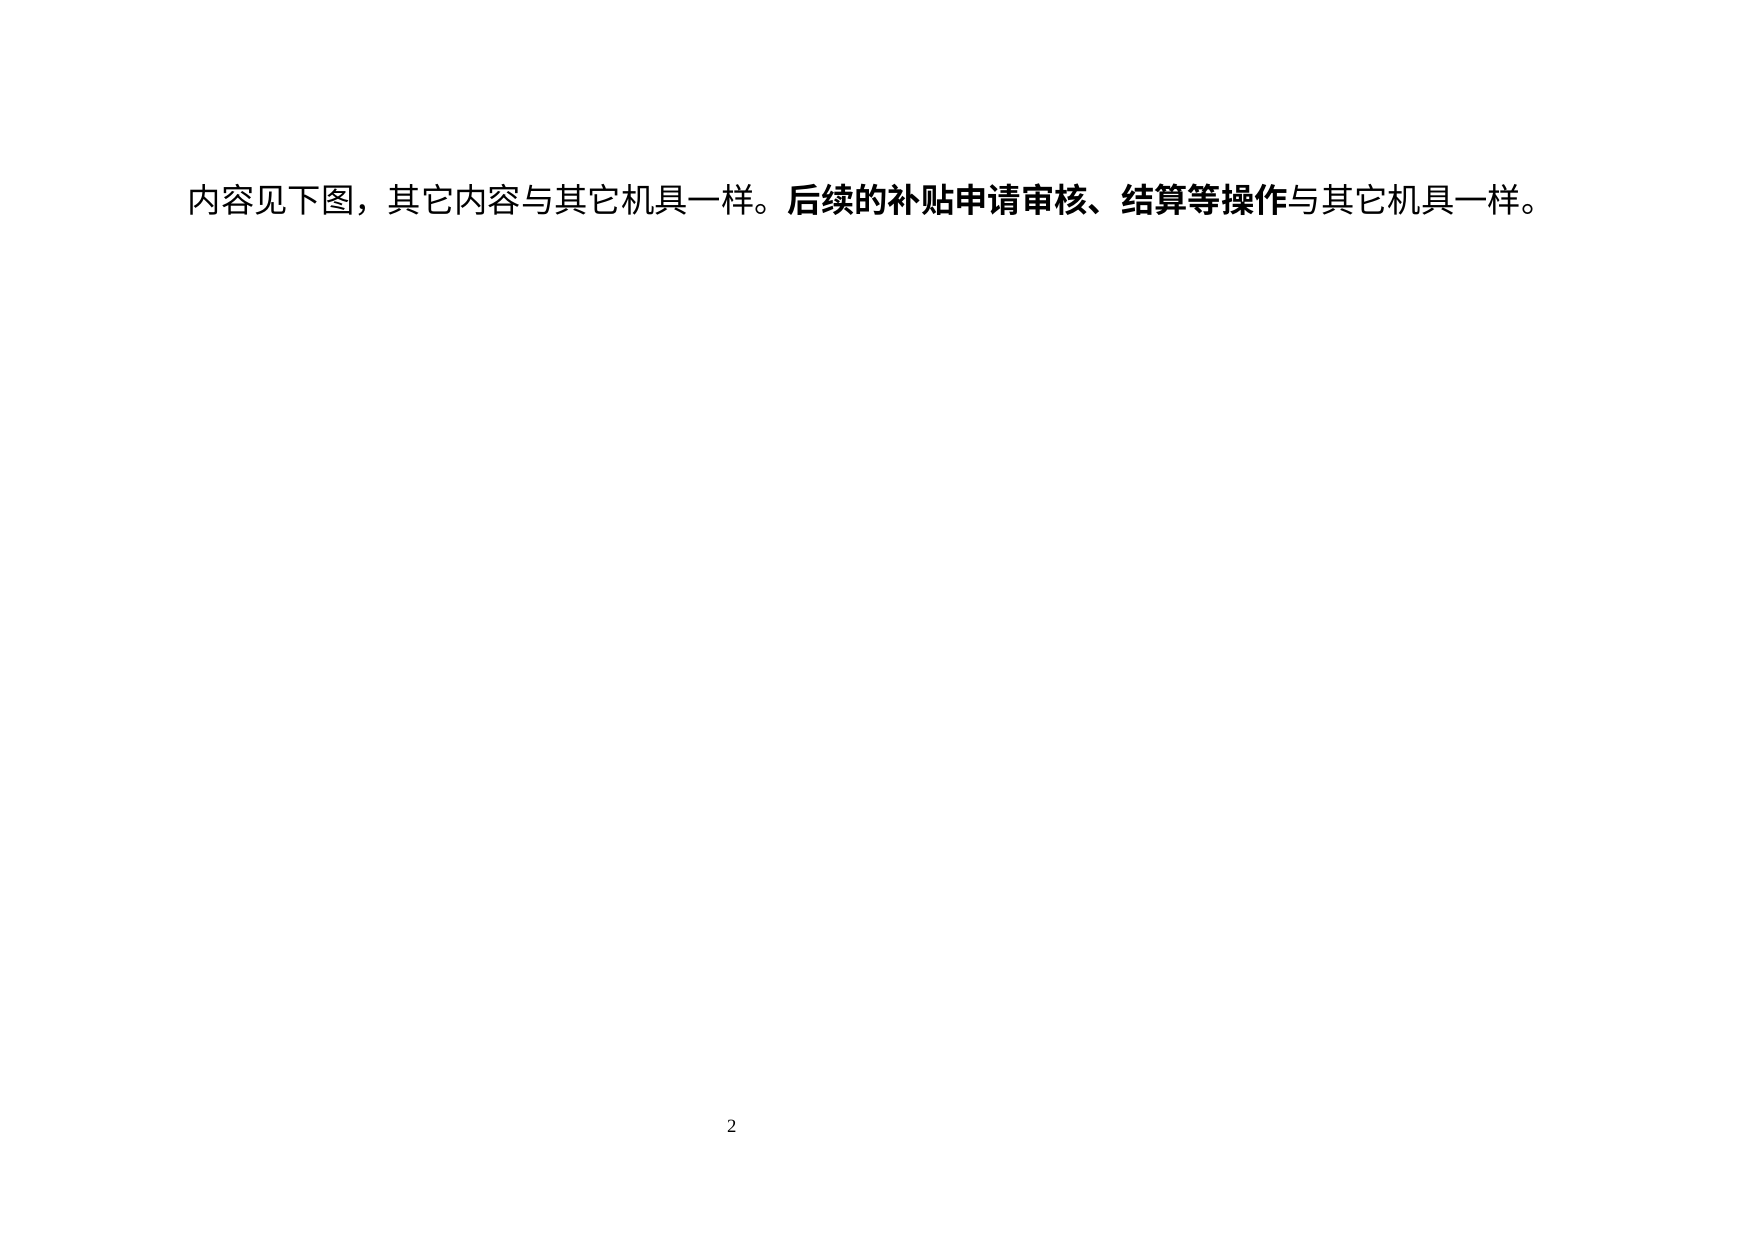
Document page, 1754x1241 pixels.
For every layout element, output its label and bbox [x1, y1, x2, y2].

text [187, 165, 1566, 230]
